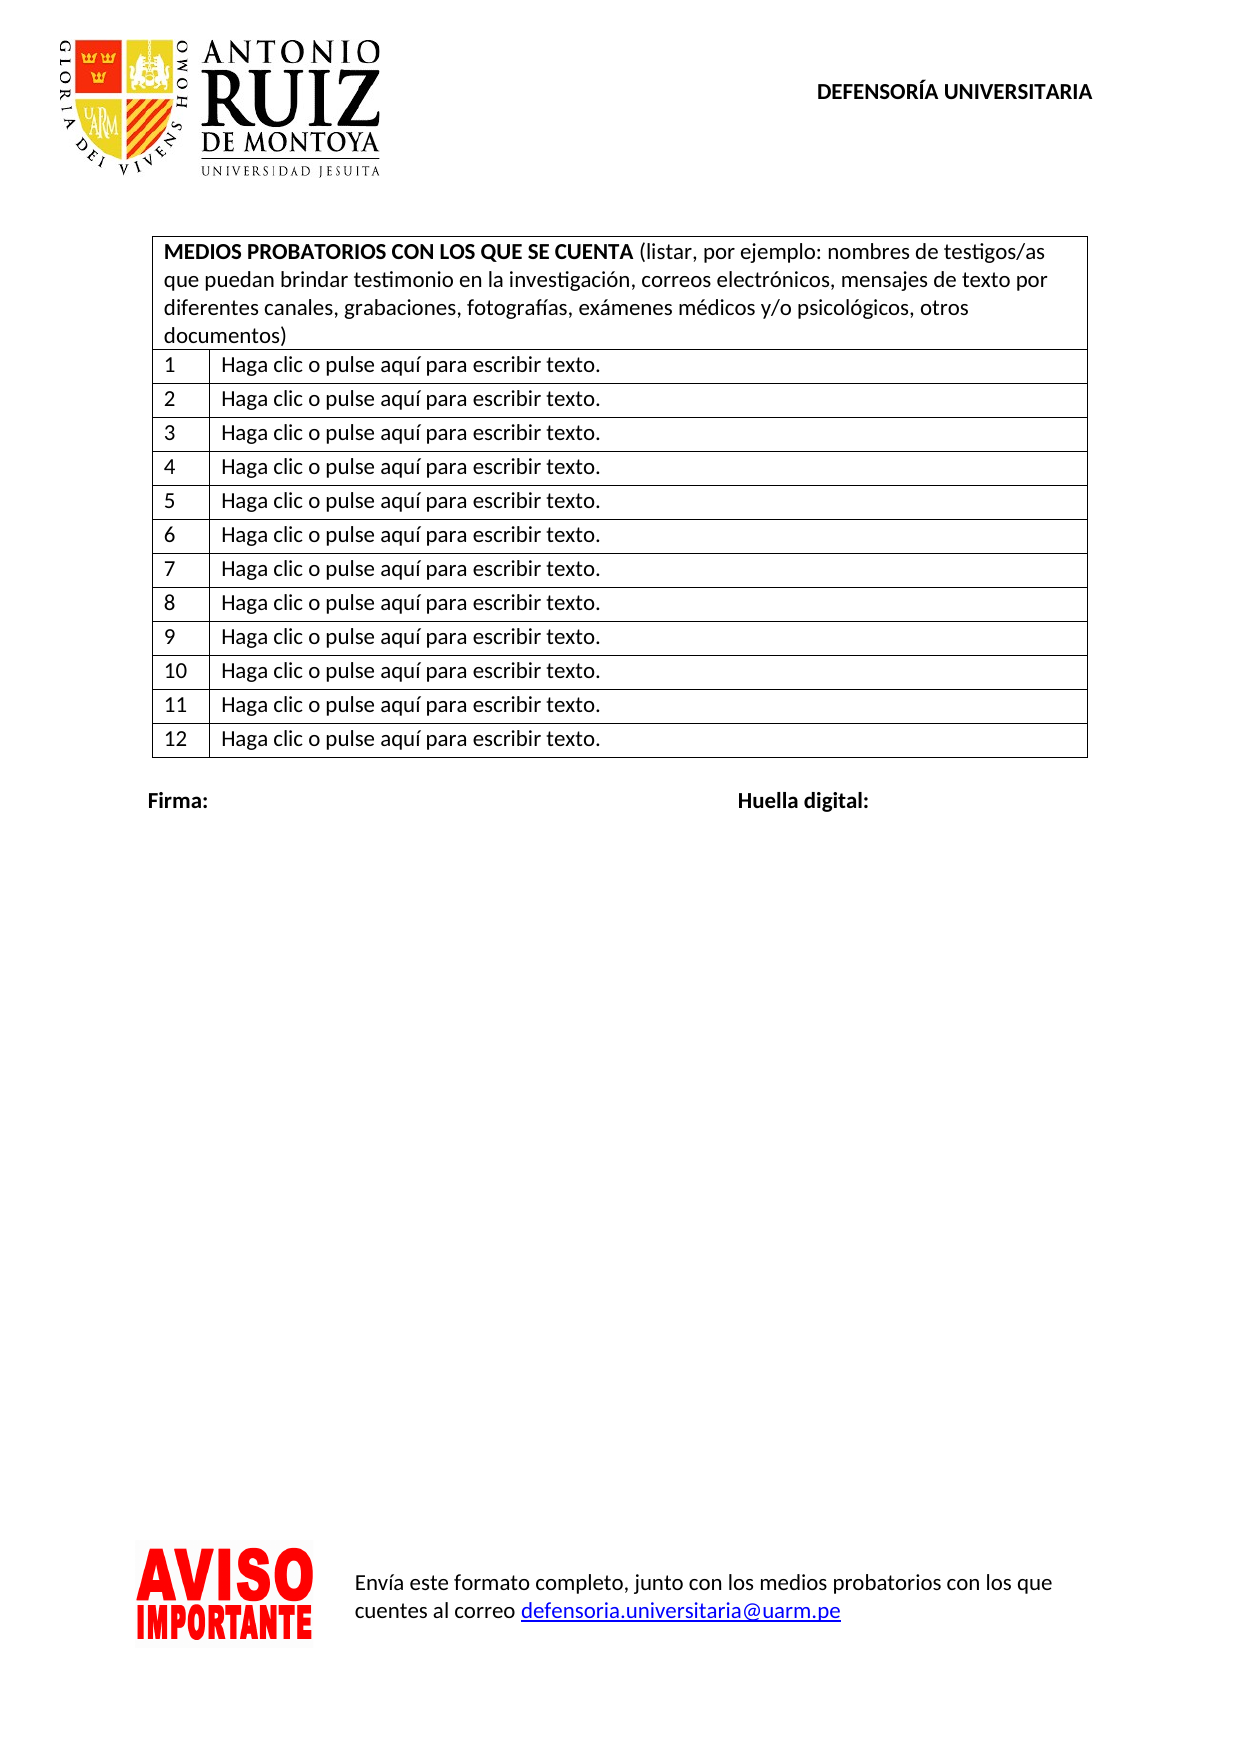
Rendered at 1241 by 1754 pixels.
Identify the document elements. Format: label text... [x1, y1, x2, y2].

table_cell 7 [153, 554, 209, 587]
table_cell 10 [153, 656, 209, 689]
table_cell 5 [153, 486, 209, 519]
table_cell 2 [153, 384, 209, 417]
text Firma: Huella digital: [148, 786, 1092, 814]
table_header MEDIOS PROBATORIOS CON LOS QUE SE CUENTA (listar, por ejemplo: nombres de testigos/as que puedan brindar testimonio en la investigación, correos electrónicos, mensajes de texto por diferentes canales, grabaciones, fotografías, exámenes médicos y/o psicológicos, otros documentos) [153, 237, 1087, 349]
table_cell 9 [153, 622, 209, 655]
table_cell 4 [153, 452, 209, 485]
table_cell 11 [153, 690, 209, 723]
table_cell 12 [153, 724, 209, 757]
table_cell 6 [153, 520, 209, 553]
table_cell 3 [153, 418, 209, 451]
table_cell 1 [153, 350, 209, 383]
table_cell 8 [153, 588, 209, 621]
picture [60, 39, 380, 178]
picture [135, 1540, 314, 1648]
